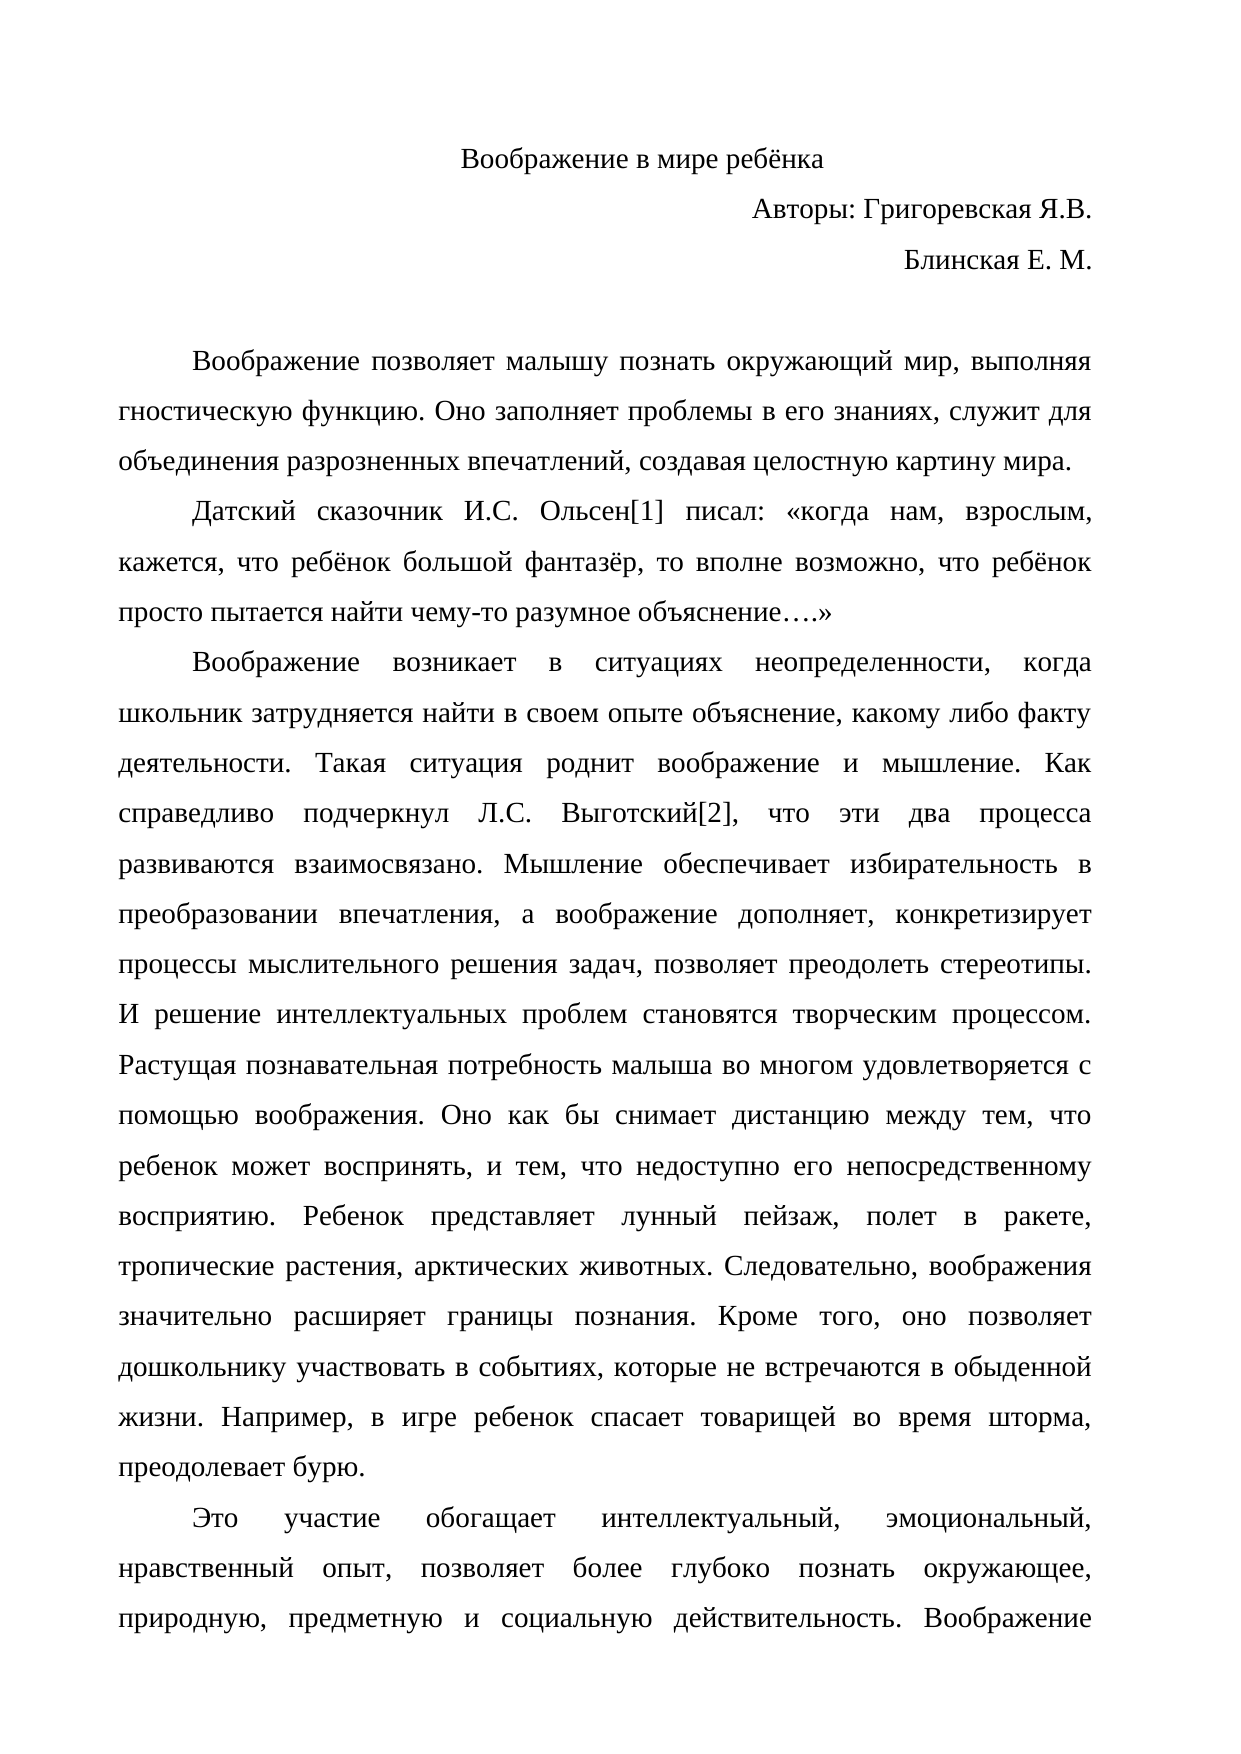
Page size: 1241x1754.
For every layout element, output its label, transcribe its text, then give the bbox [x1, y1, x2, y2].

text Авторы: Григоревская Я.В. [118, 192, 1092, 225]
text Воображение в мире ребёнка [118, 141, 1092, 175]
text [118, 1500, 1092, 1634]
text Воображение позволяет малышу познать окружающий мир, выполняя гностическую функцию. Оно заполняет проблемы в его знаниях, служит для объединения разрозненных впечатлений, создавая целостную картину мира. [118, 343, 1092, 477]
text Блинская Е. М. [118, 242, 1092, 276]
text Воображение возникает в ситуациях неопределенности, когда школьник затрудняется найти в своем опыте объяснение, какому либо факту деятельности. Такая ситуация роднит воображение и мышление. Как справедливо подчеркнул Л.С. Выготский[2], что эти два процесса развиваются взаимосвязано. Мышление обеспечивает избирательность в преобразовании впечатления, а воображение дополняет, конкретизирует процессы мыслительного решения задач, позволяет преодолеть стереотипы. И решение интеллектуальных проблем становятся творческим процессом. Растущая познавательная потребность малыша во многом удовлетворяется с помощью воображения. Оно как бы снимает дистанцию между тем, что ребенок может воспринять, и тем, что недоступно его непосредственному восприятию. Ребенок представляет лунный пейзаж, полет в ракете, тропические растения, арктических животных. Следовательно, воображения значительно расширяет границы познания. Кроме того, оно позволяет дошкольнику участвовать в событиях, которые не встречаются в обыденной жизни. Например, в игре ребенок спасает товарищей во время шторма, преодолевает бурю. [118, 644, 1092, 1483]
text Датский сказочник И.С. Ольсен[1] писал: «когда нам, взрослым, кажется, что ребёнок большой фантазёр, то вполне возможно, что ребёнок просто пытается найти чему-то разумное объяснение….» [118, 493, 1092, 628]
